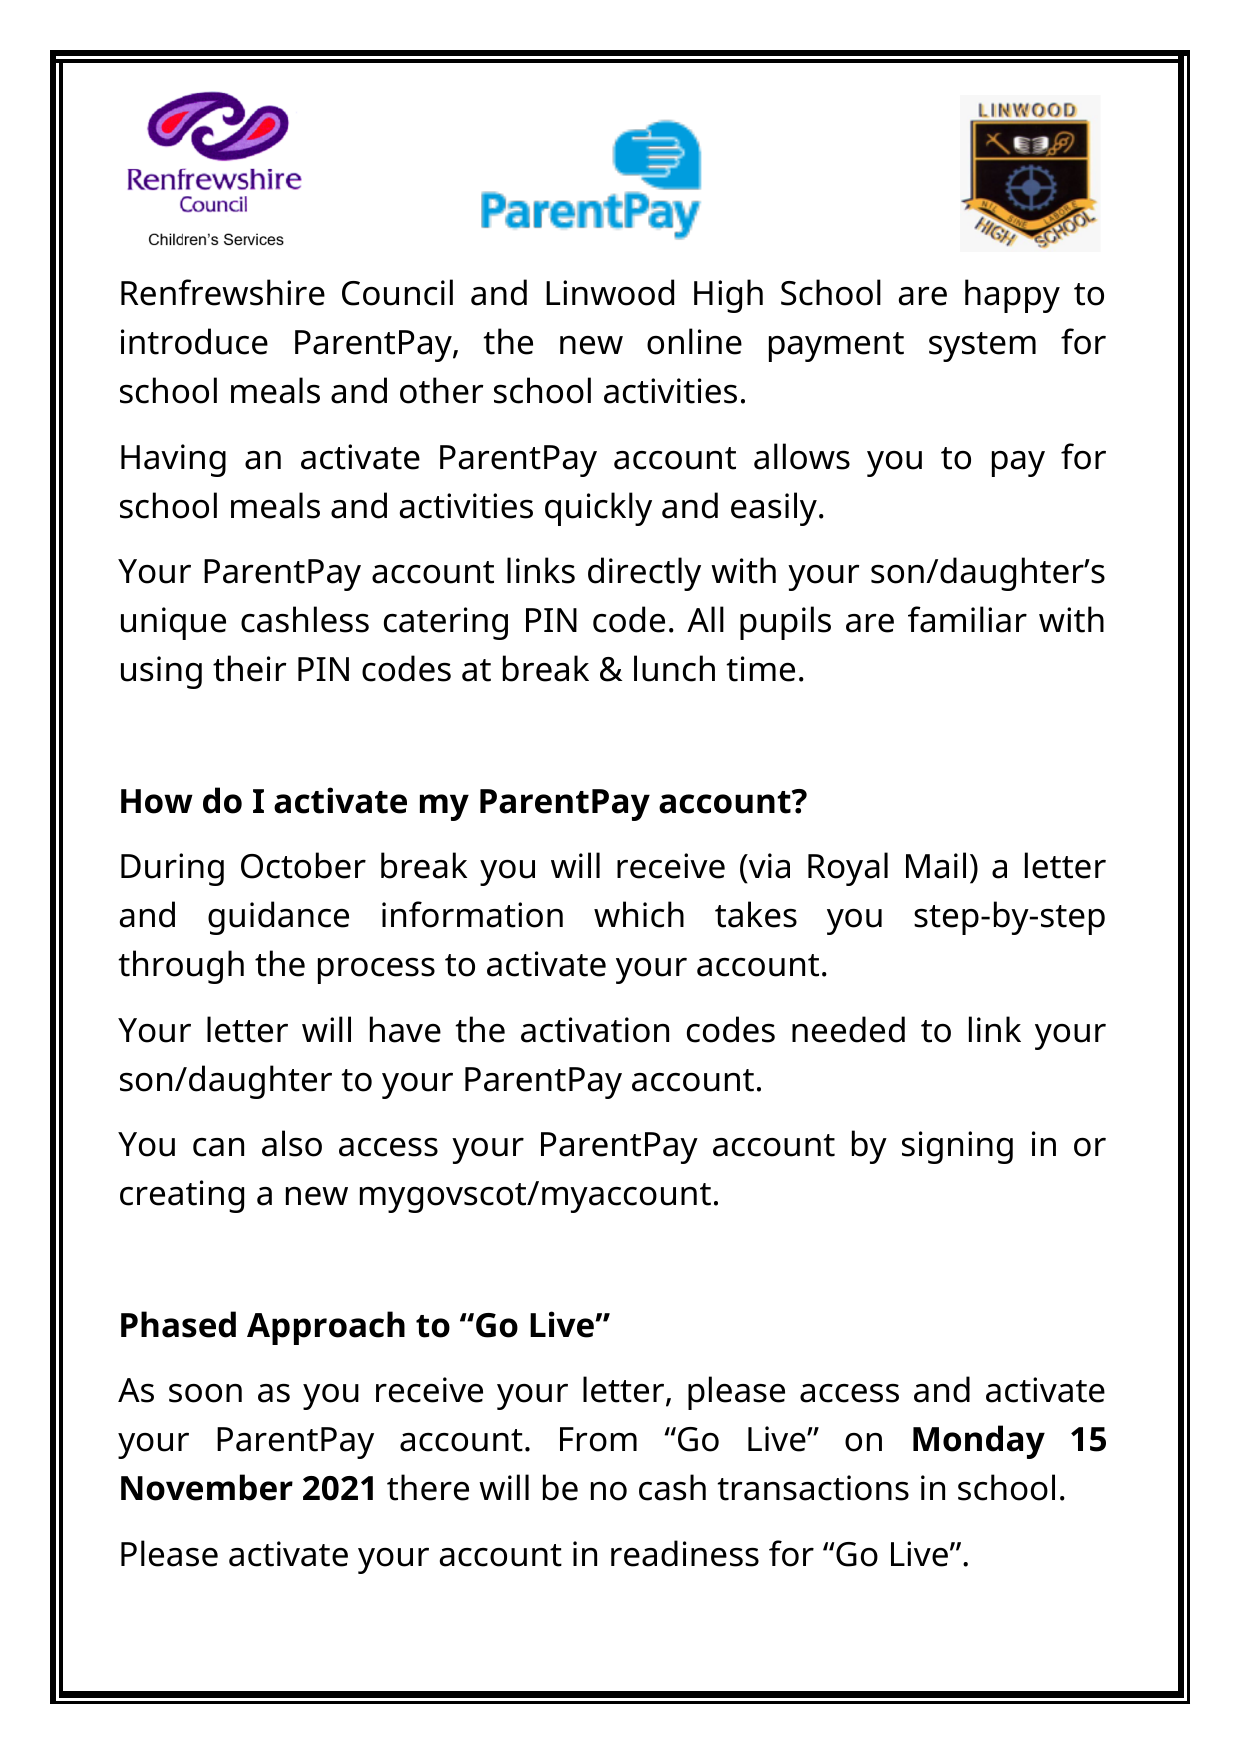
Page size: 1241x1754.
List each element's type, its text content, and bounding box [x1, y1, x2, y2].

text Your letter will have the activation codes needed to link your son/daughter to your ParentPay account. [118, 1007, 1107, 1101]
picture [481, 109, 702, 252]
text How do I activate my ParentPay account? [118, 777, 1107, 823]
text Renfrewshire Council and Linwood High School are happy to introduce ParentPay, the new online payment system for school meals and other school activities. [118, 270, 1107, 413]
picture [118, 88, 311, 252]
text As soon as you receive your letter, please access and activate your ParentPay account. From “Go Live” on Monday 15 November 2021 there will be no cash transactions in school. [118, 1367, 1107, 1510]
text Phased Approach to “Go Live” [118, 1301, 1107, 1347]
text You can also access your ParentPay account by signing in or creating a new mygovscot/myaccount. [118, 1121, 1107, 1216]
text Having an activate ParentPay account allows you to pay for school meals and activities quickly and easily. [118, 434, 1107, 528]
picture [960, 95, 1101, 252]
text Your ParentPay account links directly with your son/daughter’s unique cashless catering PIN code. All pupils are familiar with using their PIN codes at break & lunch time. [118, 548, 1107, 692]
text During October break you will receive (via Royal Mail) a letter and guidance information which takes you step-by-step through the process to activate your account. [118, 843, 1107, 986]
text Please activate your account in readiness for “Go Live”. [118, 1531, 1107, 1576]
